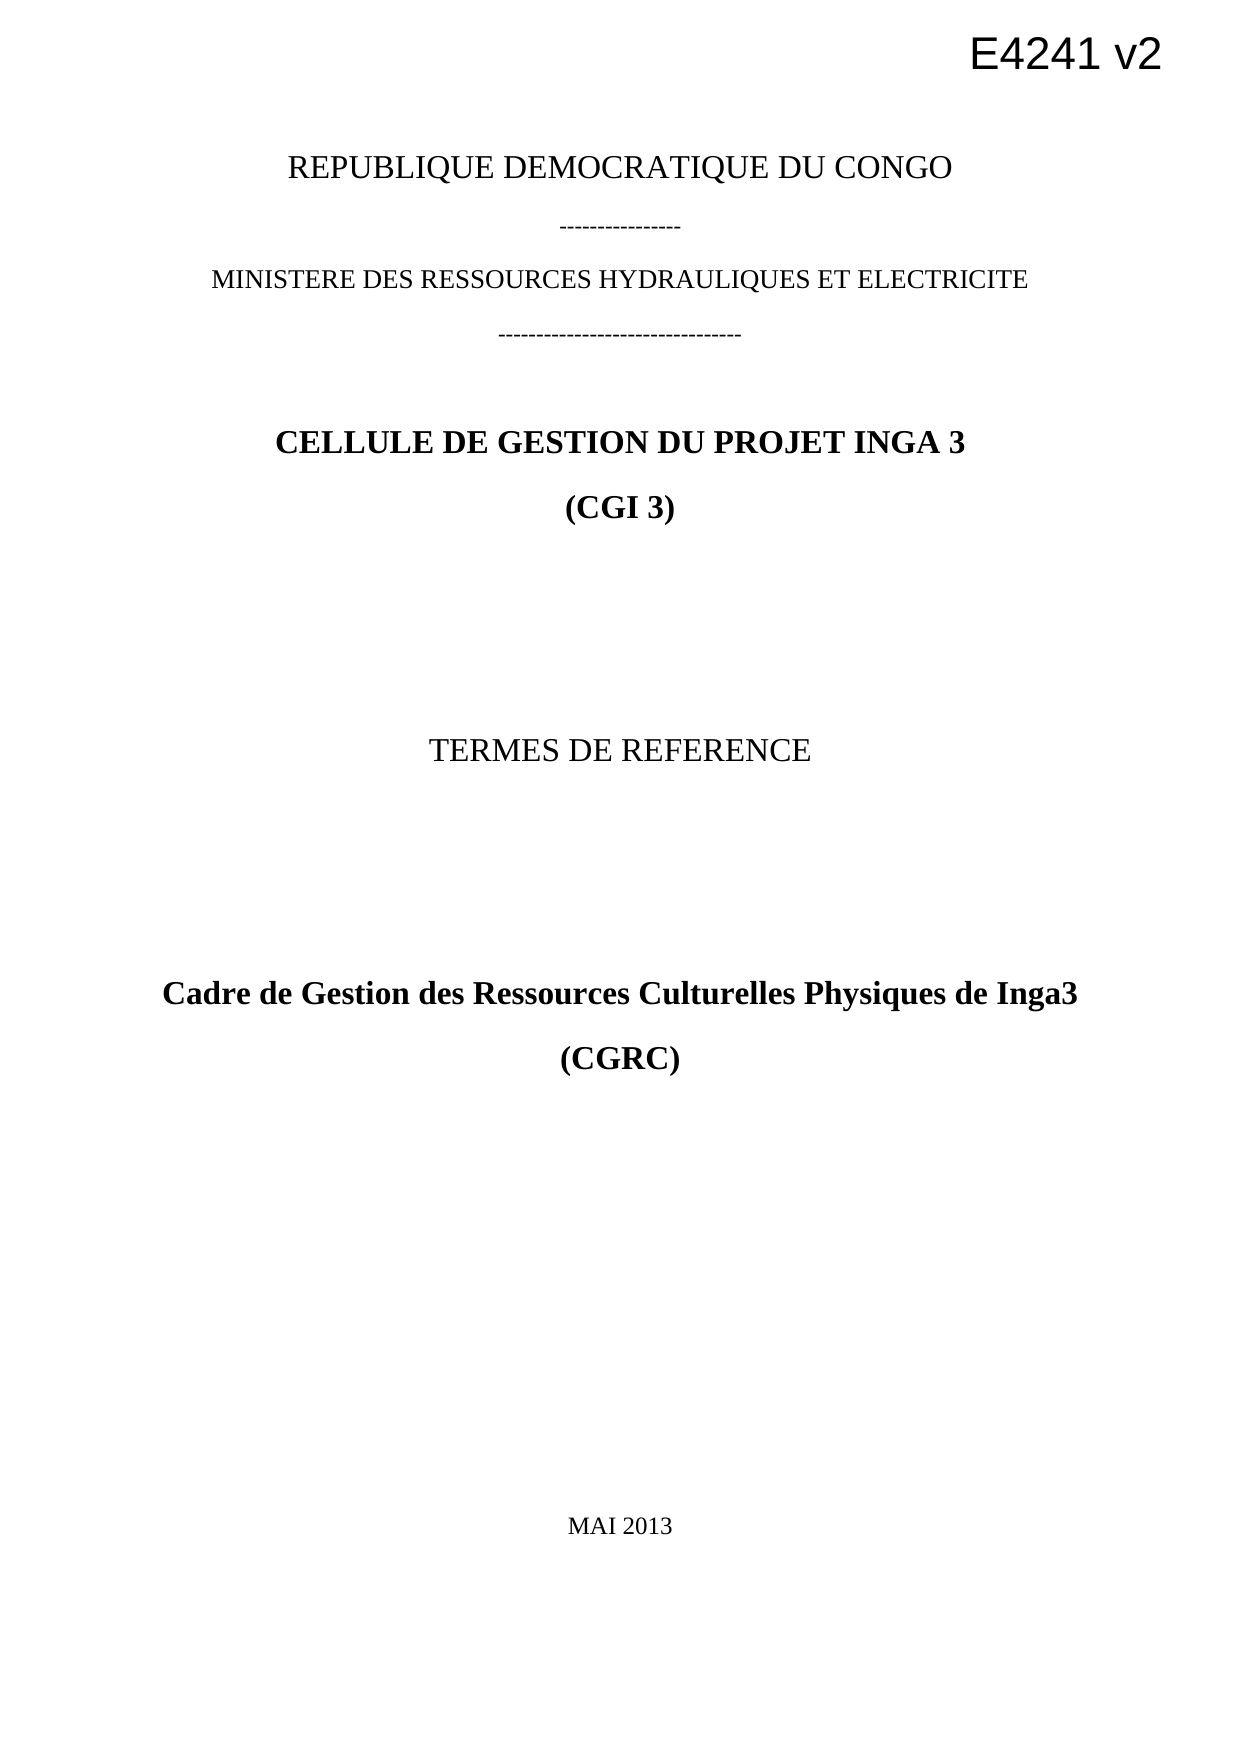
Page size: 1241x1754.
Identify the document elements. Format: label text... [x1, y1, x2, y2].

text (CGRC) [148, 1038, 1093, 1076]
text -------------------------------- [148, 320, 1093, 346]
text ---------------- [148, 212, 1093, 239]
text TERMES DE REFERENCE [148, 730, 1093, 768]
text REPUBLIQUE DEMOCRATIQUE DU CONGO [148, 148, 1093, 186]
text CELLULE DE GESTION DU PROJET INGA 3 [148, 422, 1093, 461]
text MINISTERE DES RESSOURCES HYDRAULIQUES ET ELECTRICITE [148, 263, 1093, 295]
text Cadre de Gestion des Ressources Culturelles Physiques de Inga3 [148, 973, 1093, 1011]
text (CGI 3) [148, 487, 1093, 525]
text MAI 2013 [148, 1511, 1093, 1540]
